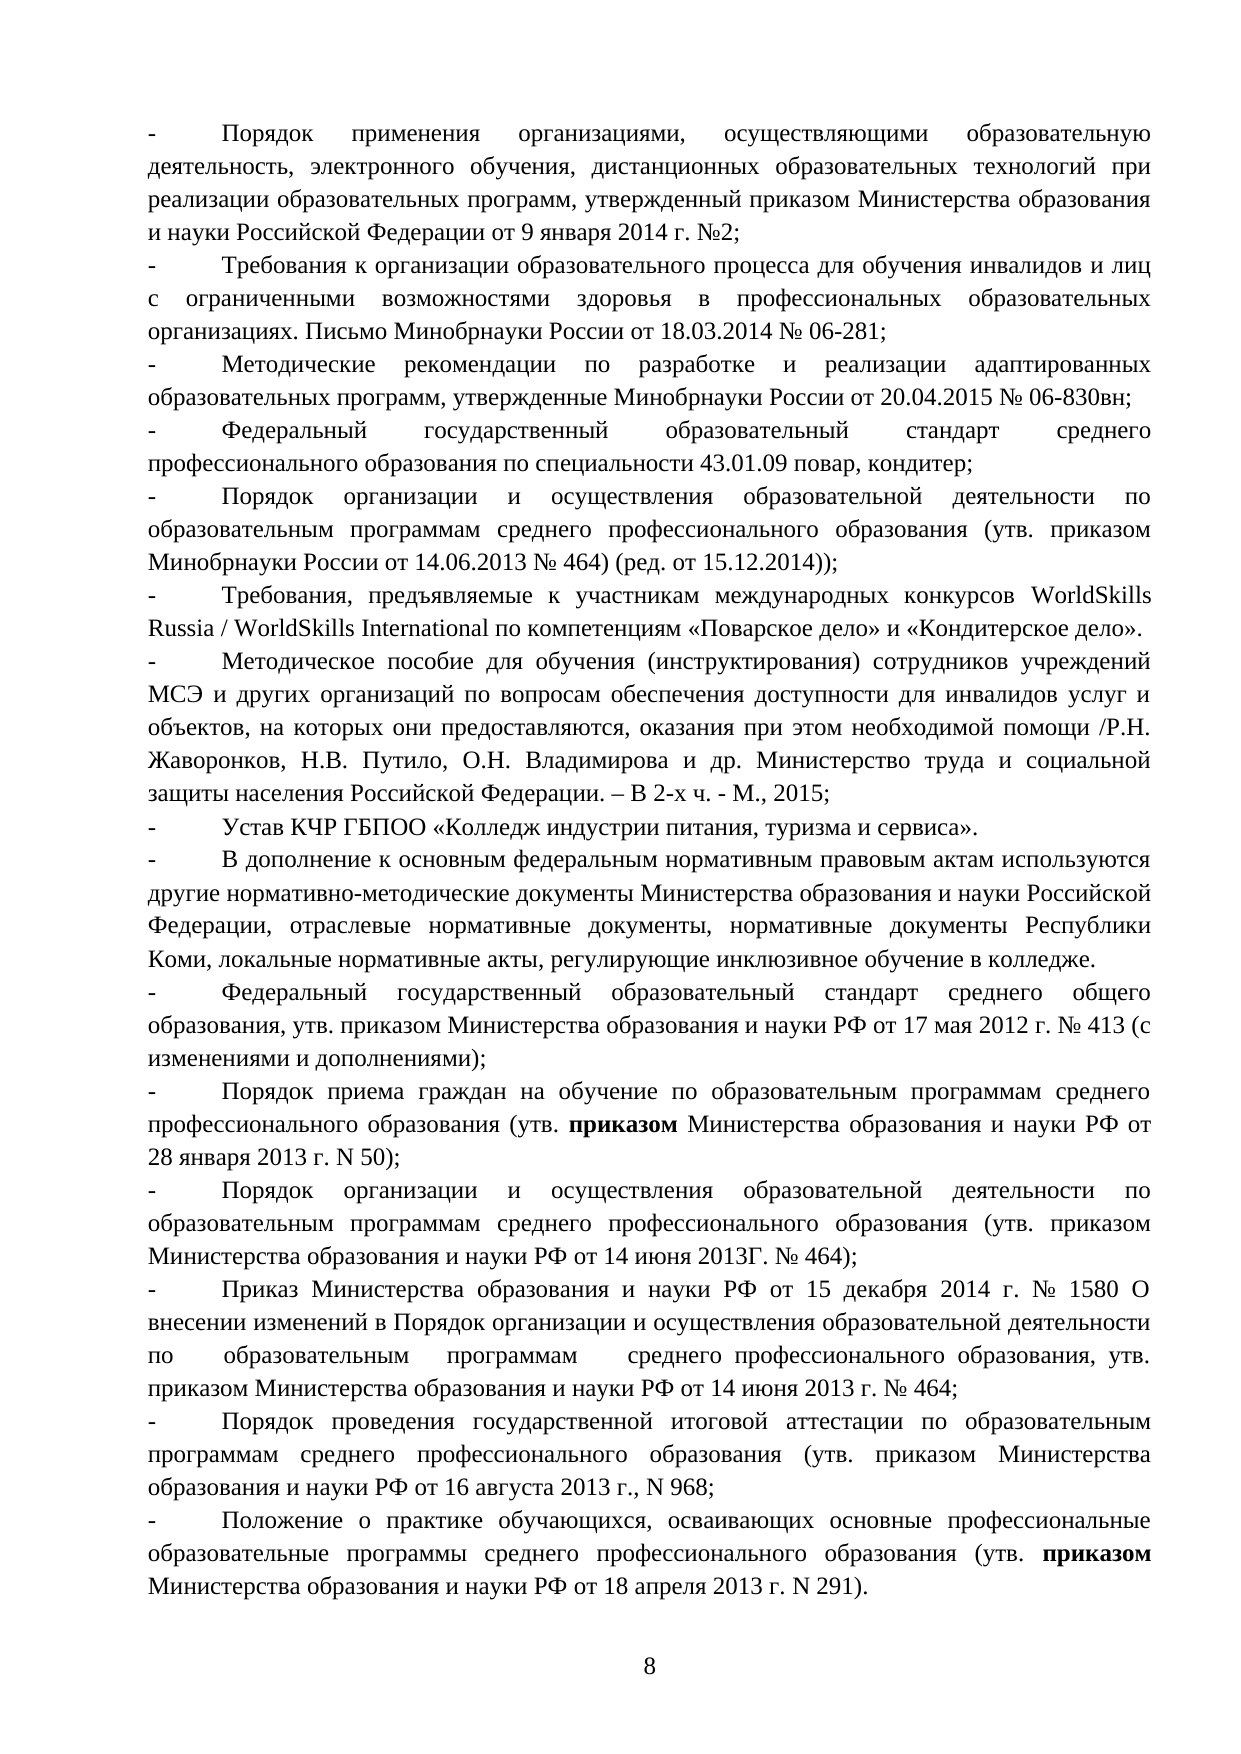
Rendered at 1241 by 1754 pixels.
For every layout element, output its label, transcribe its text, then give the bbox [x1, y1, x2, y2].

list В дополнение к основным федеральным нормативным правовым актам используются другие нормативно-методические документы Министерства образования и науки Российской Федерации, отраслевые нормативные документы, нормативные документы Республики Коми, локальные нормативные акты, регулирующие инклюзивное обучение в колледже. [148, 844, 1152, 972]
list Требования, предъявляемые к участникам международных конкурсов WorldSkills Russia / WorldSkills International по компетенциям «Поварское дело» и «Кондитерское дело». [148, 580, 1152, 642]
list Федеральный государственный образовательный стандарт среднего общего образования, утв. приказом Министерства образования и науки РФ от 17 мая 2012 г. № 413 (с изменениями и дополнениями); [148, 977, 1152, 1071]
list Федеральный государственный образовательный стандарт среднего профессионального образования по специальности 43.01.09 повар, кондитер; [148, 415, 1152, 477]
list Требования к организации образовательного процесса для обучения инвалидов и лиц с ограниченными возможностями здоровья в профессиональных образовательных организациях. Письмо Минобрнауки России от 18.03.2014 № 06-281; [148, 250, 1152, 345]
list Методические рекомендации по разработке и реализации адаптированных образовательных программ, утвержденные Минобрнауки России от 20.04.2015 № 06-830вн; [148, 349, 1152, 411]
list Методическое пособие для обучения (инструктирования) сотрудников учреждений МСЭ и других организаций по вопросам обеспечения доступности для инвалидов услуг и объектов, на которых они предоставляются, оказания при этом необходимой помощи /Р.Н. Жаворонков, Н.В. Путило, О.Н. Владимирова и др. Министерство труда и социальной защиты населения Российской Федерации. – В 2-х ч. - М., 2015; [148, 646, 1152, 807]
list Приказ Министерства образования и науки РФ от 15 декабря 2014 г. № 1580 О внесении изменений в Порядок организации и осуществления образовательной деятельности по образовательным программам среднего профессионального образования, утв. приказом Министерства образования и науки РФ от 14 июня 2013 г. № 464; [148, 1274, 1152, 1402]
list Порядок применения организациями, осуществляющими образовательную деятельность, электронного обучения, дистанционных образовательных технологий при реализации образовательных программ, утвержденный приказом Министерства образования и науки Российской Федерации от 9 января 2014 г. №2; [148, 118, 1152, 246]
list Устав КЧР ГБПОО «Колледж индустрии питания, туризма и сервиса». [148, 812, 1152, 840]
list Порядок приема граждан на обучение по образовательным программам среднего профессионального образования (утв. приказом Министерства образования и науки РФ от 28 января 2013 г. N 50); [148, 1076, 1152, 1171]
list Порядок организации и осуществления образовательной деятельности по образовательным программам среднего профессионального образования (утв. приказом Министерства образования и науки РФ от 14 июня 2013Г. № 464); [148, 1175, 1152, 1269]
list Положение о практике обучающихся, осваивающих основные профессиональные образовательные программы среднего профессионального образования (утв. приказом Министерства образования и науки РФ от 18 апреля 2013 г. N 291). [148, 1505, 1152, 1600]
list Порядок проведения государственной итоговой аттестации по образовательным программам среднего профессионального образования (утв. приказом Министерства образования и науки РФ от 16 августа 2013 г., N 968; [148, 1406, 1152, 1501]
list Порядок организации и осуществления образовательной деятельности по образовательным программам среднего профессионального образования (утв. приказом Минобрнауки России от 14.06.2013 № 464) (ред. от 15.12.2014)); [148, 481, 1152, 576]
